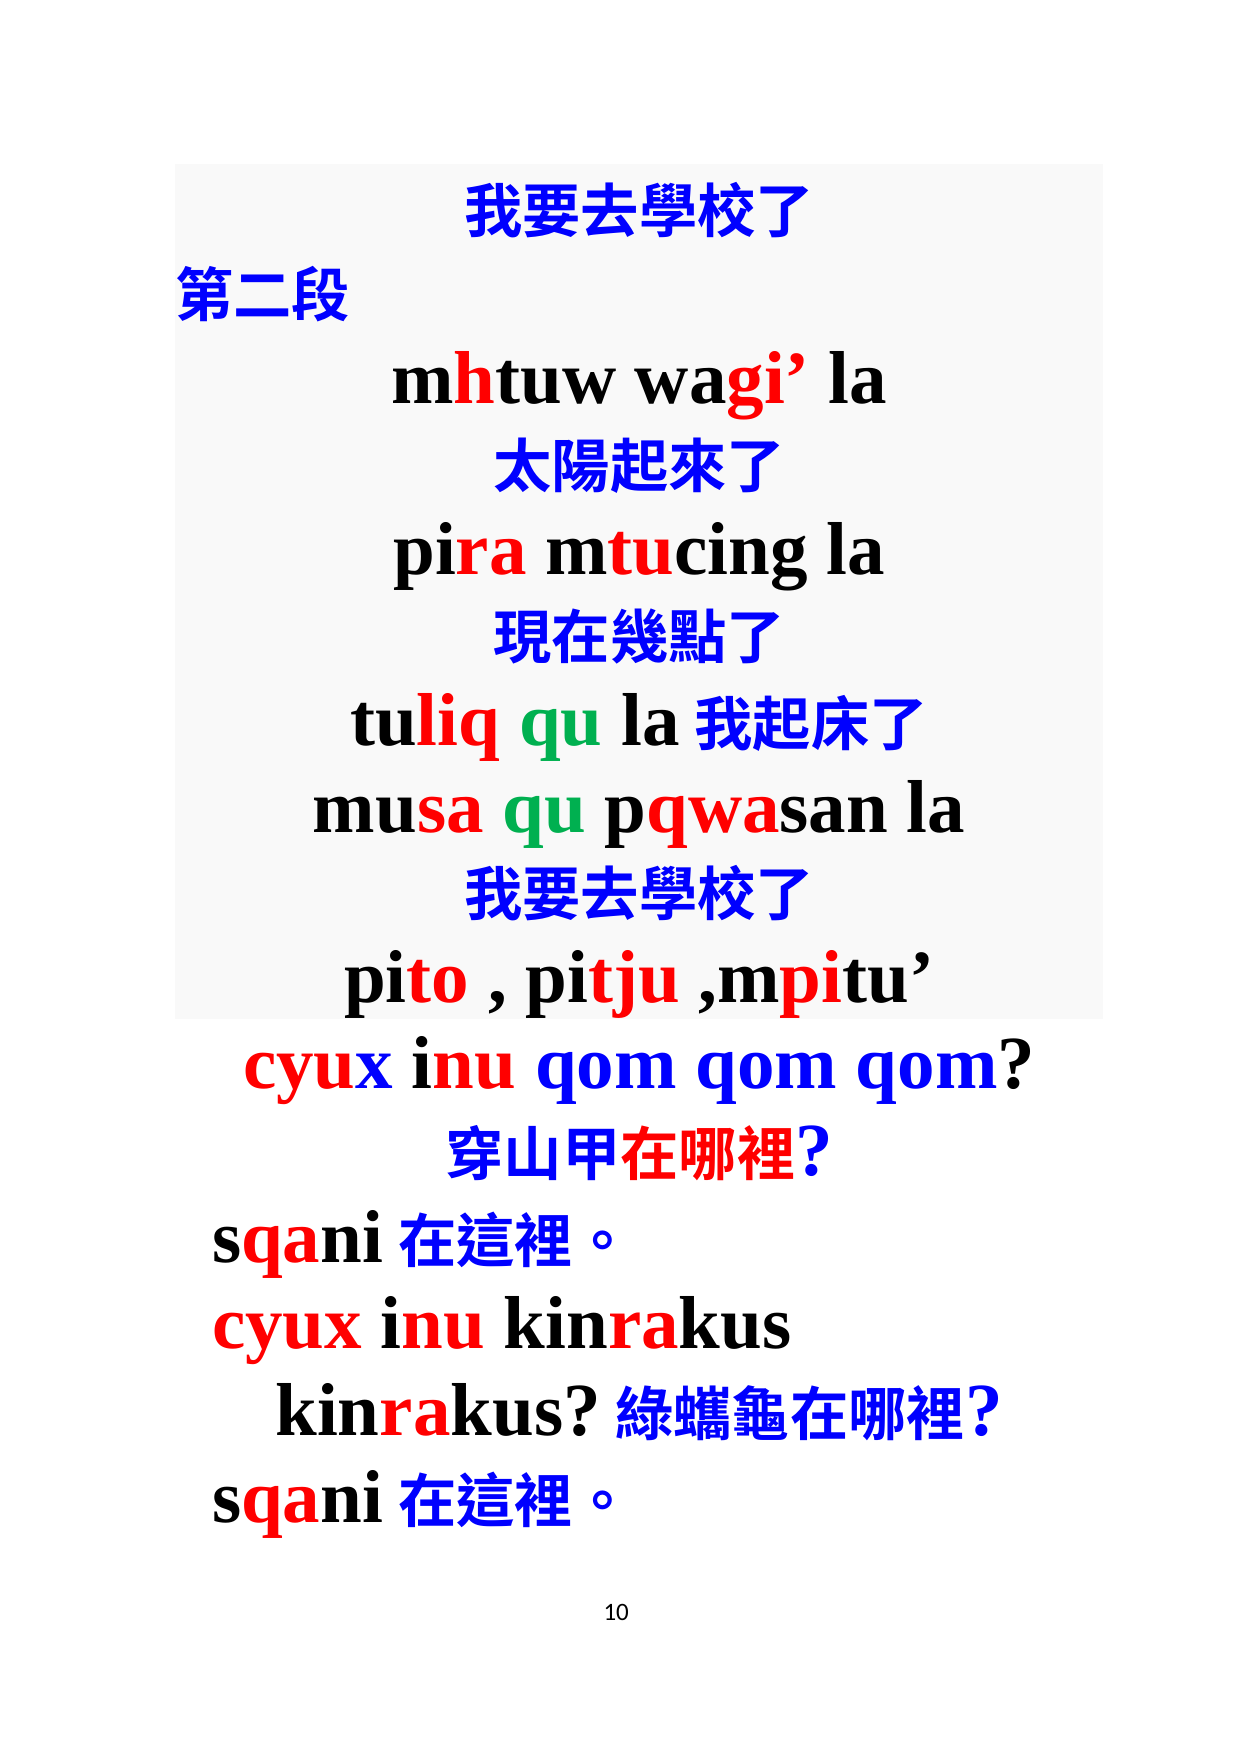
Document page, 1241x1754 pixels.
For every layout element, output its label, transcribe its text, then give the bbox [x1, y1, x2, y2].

text tuliq qu la我起床了 [175, 675, 1103, 762]
text 我要去學校了 [175, 164, 1103, 249]
text sqani在這裡。 [175, 1452, 1103, 1539]
text sqani在這裡。 [175, 1192, 1103, 1279]
text pito , pitju ,mpitu’ [175, 933, 1103, 1019]
text 穿山甲在哪裡? [175, 1105, 1103, 1192]
text cyux inu qom qom qom? [175, 1019, 1103, 1105]
text musa qu pqwasan la [175, 762, 1103, 848]
text cyux inu kinrakus [175, 1279, 1103, 1365]
text kinrakus? 綠蠵龜在哪裡? [175, 1365, 1103, 1452]
text mhtuw wagi’ la [175, 333, 1103, 420]
text 現在幾點了 [175, 591, 1103, 675]
text 太陽起來了 [175, 420, 1103, 504]
text 第二段 [175, 249, 1103, 333]
text pira mtucing la [175, 504, 1103, 591]
text 我要去學校了 [175, 848, 1103, 933]
